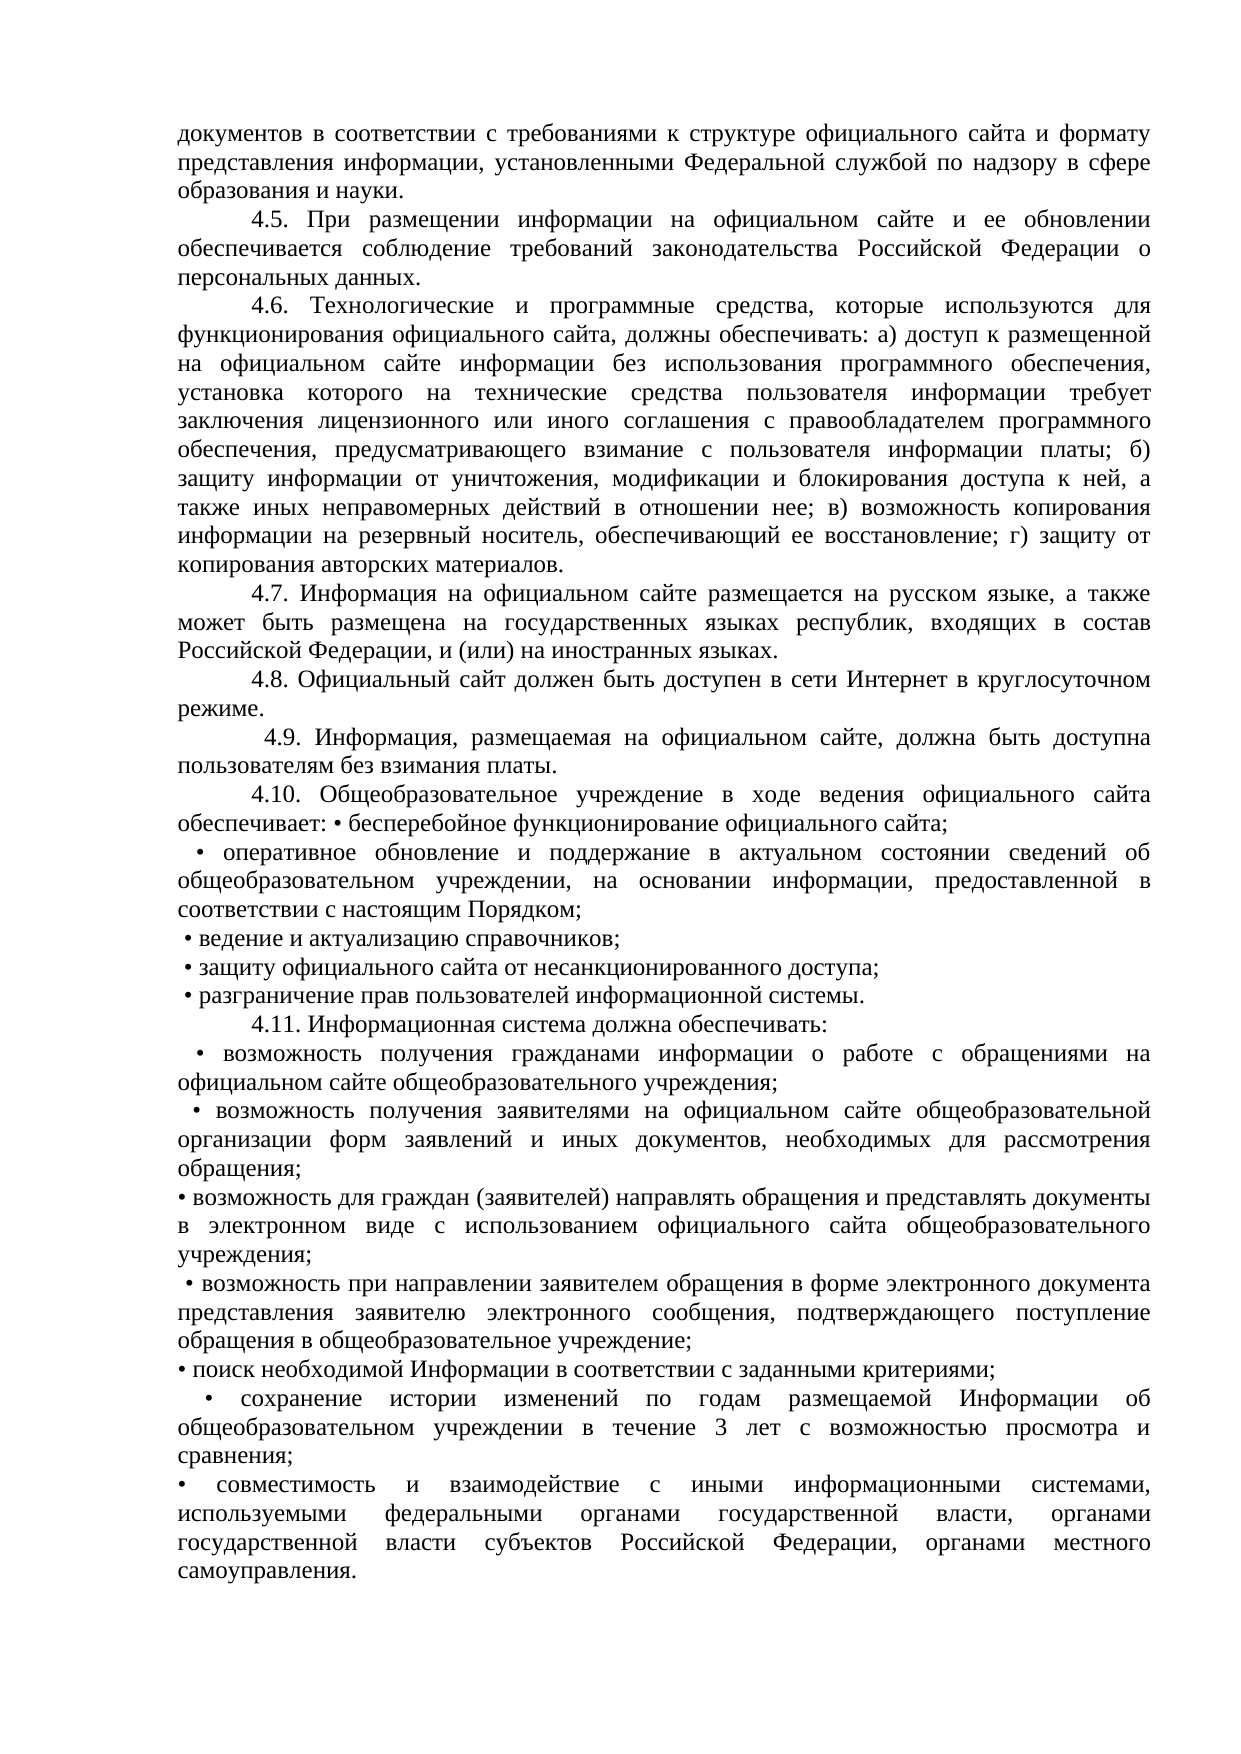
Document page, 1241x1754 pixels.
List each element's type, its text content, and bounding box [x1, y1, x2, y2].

text 4.10. Общеобразовательное учреждение в ходе ведения официального сайта обеспечивает: • бесперебойное функционирование официального сайта; [177, 779, 1152, 837]
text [177, 118, 1152, 204]
text 4.11. Информационная система должна обеспечивать: [177, 1009, 1152, 1038]
text • разграничение прав пользователей информационной системы. [177, 981, 1152, 1009]
text 4.5. При размещении информации на официальном сайте и ее обновлении обеспечивается соблюдение требований законодательства Российской Федерации о персональных данных. [177, 204, 1152, 291]
text • ведение и актуализацию справочников; [177, 923, 1152, 952]
text • защиту официального сайта от несанкционированного доступа; [177, 952, 1152, 981]
text 4.9. Информация, размещаемая на официальном сайте, должна быть доступна пользователям без взимания платы. [177, 722, 1152, 779]
text • сохранение истории изменений по годам размещаемой Информации об общеобразовательном учреждении в течение 3 лет с возможностью просмотра и сравнения; [177, 1383, 1152, 1469]
text 4.7. Информация на официальном сайте размещается на русском языке, а также может быть размещена на государственных языках республик, входящих в состав Российской Федерации, и (или) на иностранных языках. [177, 578, 1152, 664]
text • возможность при направлении заявителем обращения в форме электронного документа представления заявителю электронного сообщения, подтверждающего поступление обращения в общеобразовательное учреждение; [177, 1268, 1152, 1354]
text • совместимость и взаимодействие с иными информационными системами, используемыми федеральными органами государственной власти, органами государственной власти субъектов Российской Федерации, органами местного самоуправления. [177, 1469, 1152, 1584]
text • возможность получения гражданами информации о работе с обращениями на официальном сайте общеобразовательного учреждения; [177, 1038, 1152, 1096]
text 4.6. Технологические и программные средства, которые используются для функционирования официального сайта, должны обеспечивать: а) доступ к размещенной на официальном сайте информации без использования программного обеспечения, установка которого на технические средства пользователя информации требует заключения лицензионного или иного соглашения с правообладателем программного обеспечения, предусматривающего взимание с пользователя информации платы; б) защиту информации от уничтожения, модификации и блокирования доступа к ней, а также иных неправомерных действий в отношении нее; в) возможность копирования информации на резервный носитель, обеспечивающий ее восстановление; г) защиту от копирования авторских материалов. [177, 291, 1152, 578]
text • оперативное обновление и поддержание в актуальном состоянии сведений об общеобразовательном учреждении, на основании информации, предоставленной в соответствии с настоящим Порядком; [177, 837, 1152, 923]
text • возможность получения заявителями на официальном сайте общеобразовательной организации форм заявлений и иных документов, необходимых для рассмотрения обращения; [177, 1096, 1152, 1182]
text 4.8. Официальный сайт должен быть доступен в сети Интернет в круглосуточном режиме. [177, 664, 1152, 722]
text • поиск необходимой Информации в соответствии с заданными критериями; [177, 1354, 1152, 1383]
text • возможность для граждан (заявителей) направлять обращения и представлять документы в электронном виде с использованием официального сайта общеобразовательного учреждения; [177, 1182, 1152, 1268]
